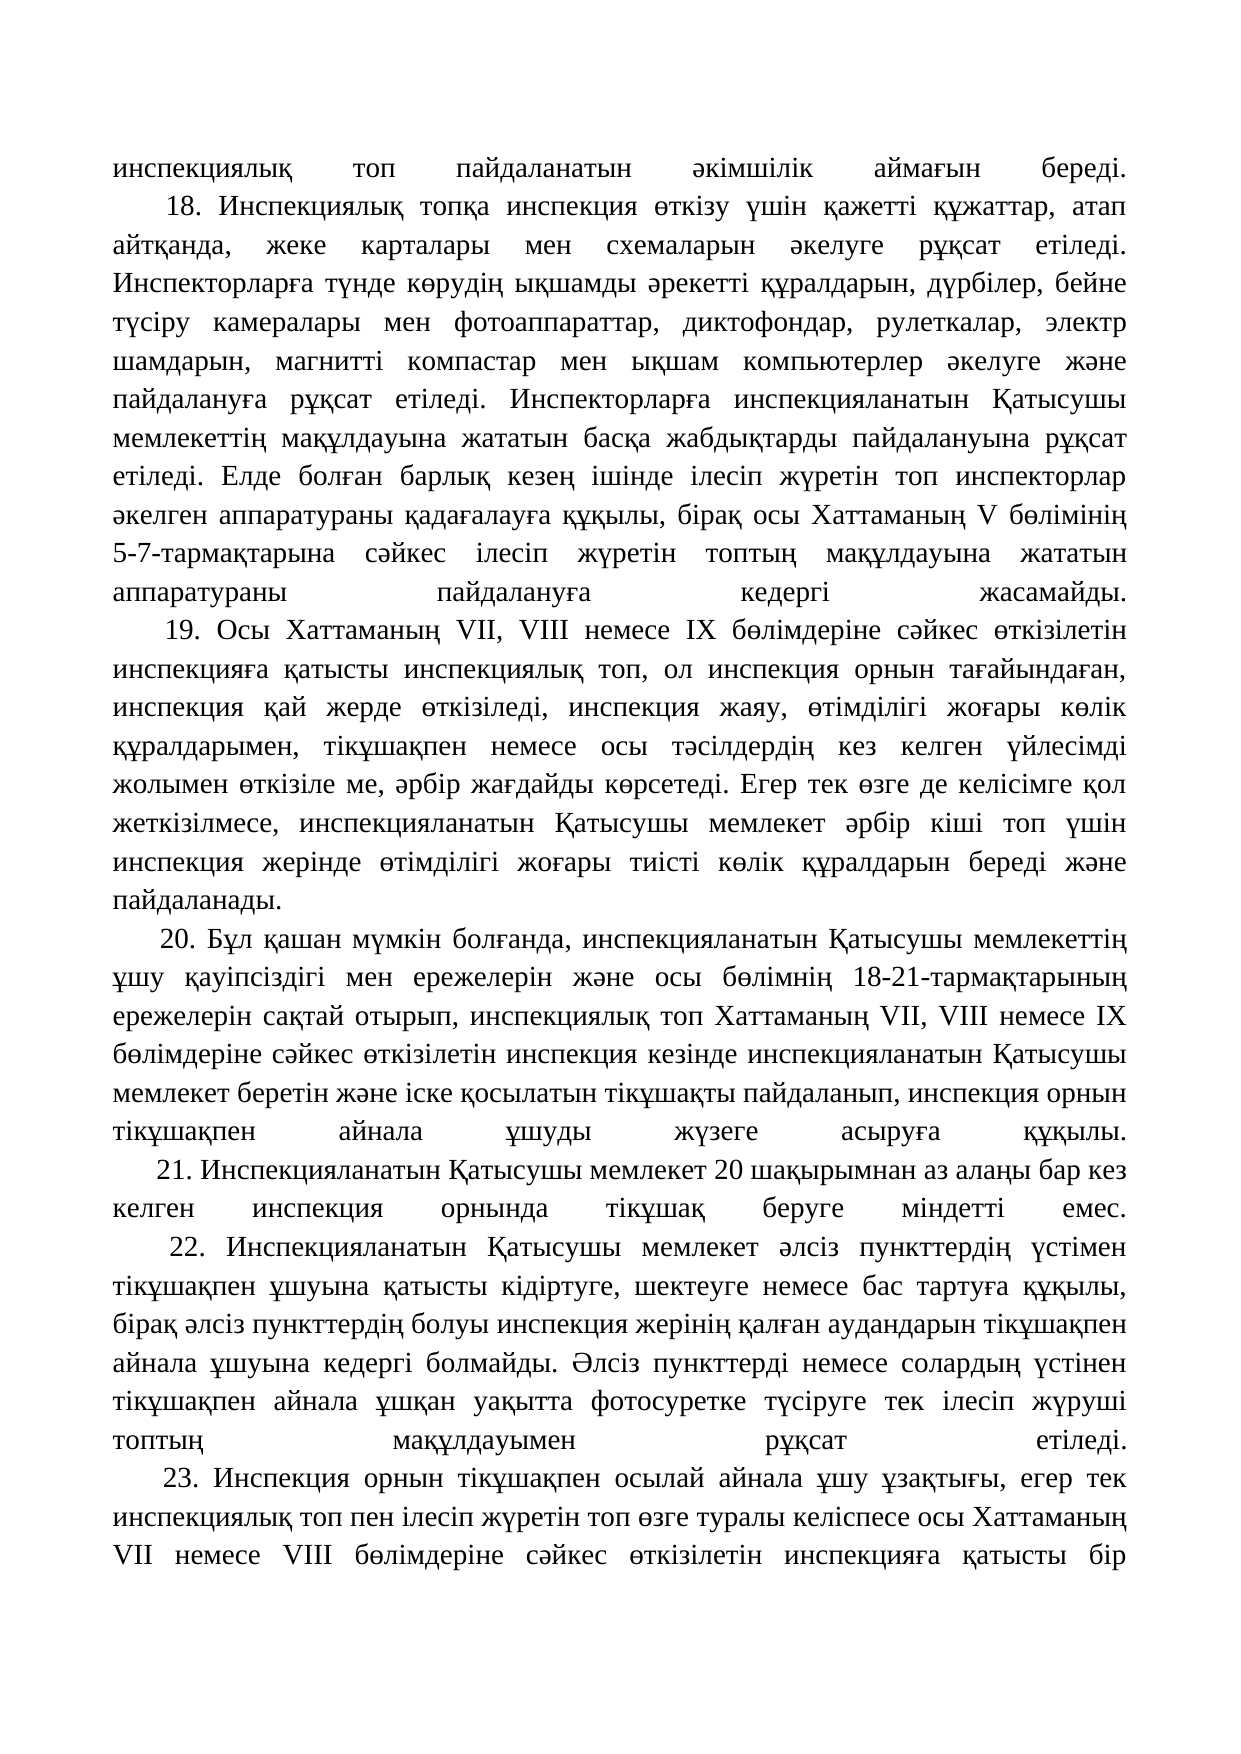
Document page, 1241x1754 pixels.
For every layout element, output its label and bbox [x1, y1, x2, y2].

text [112, 150, 1128, 1571]
